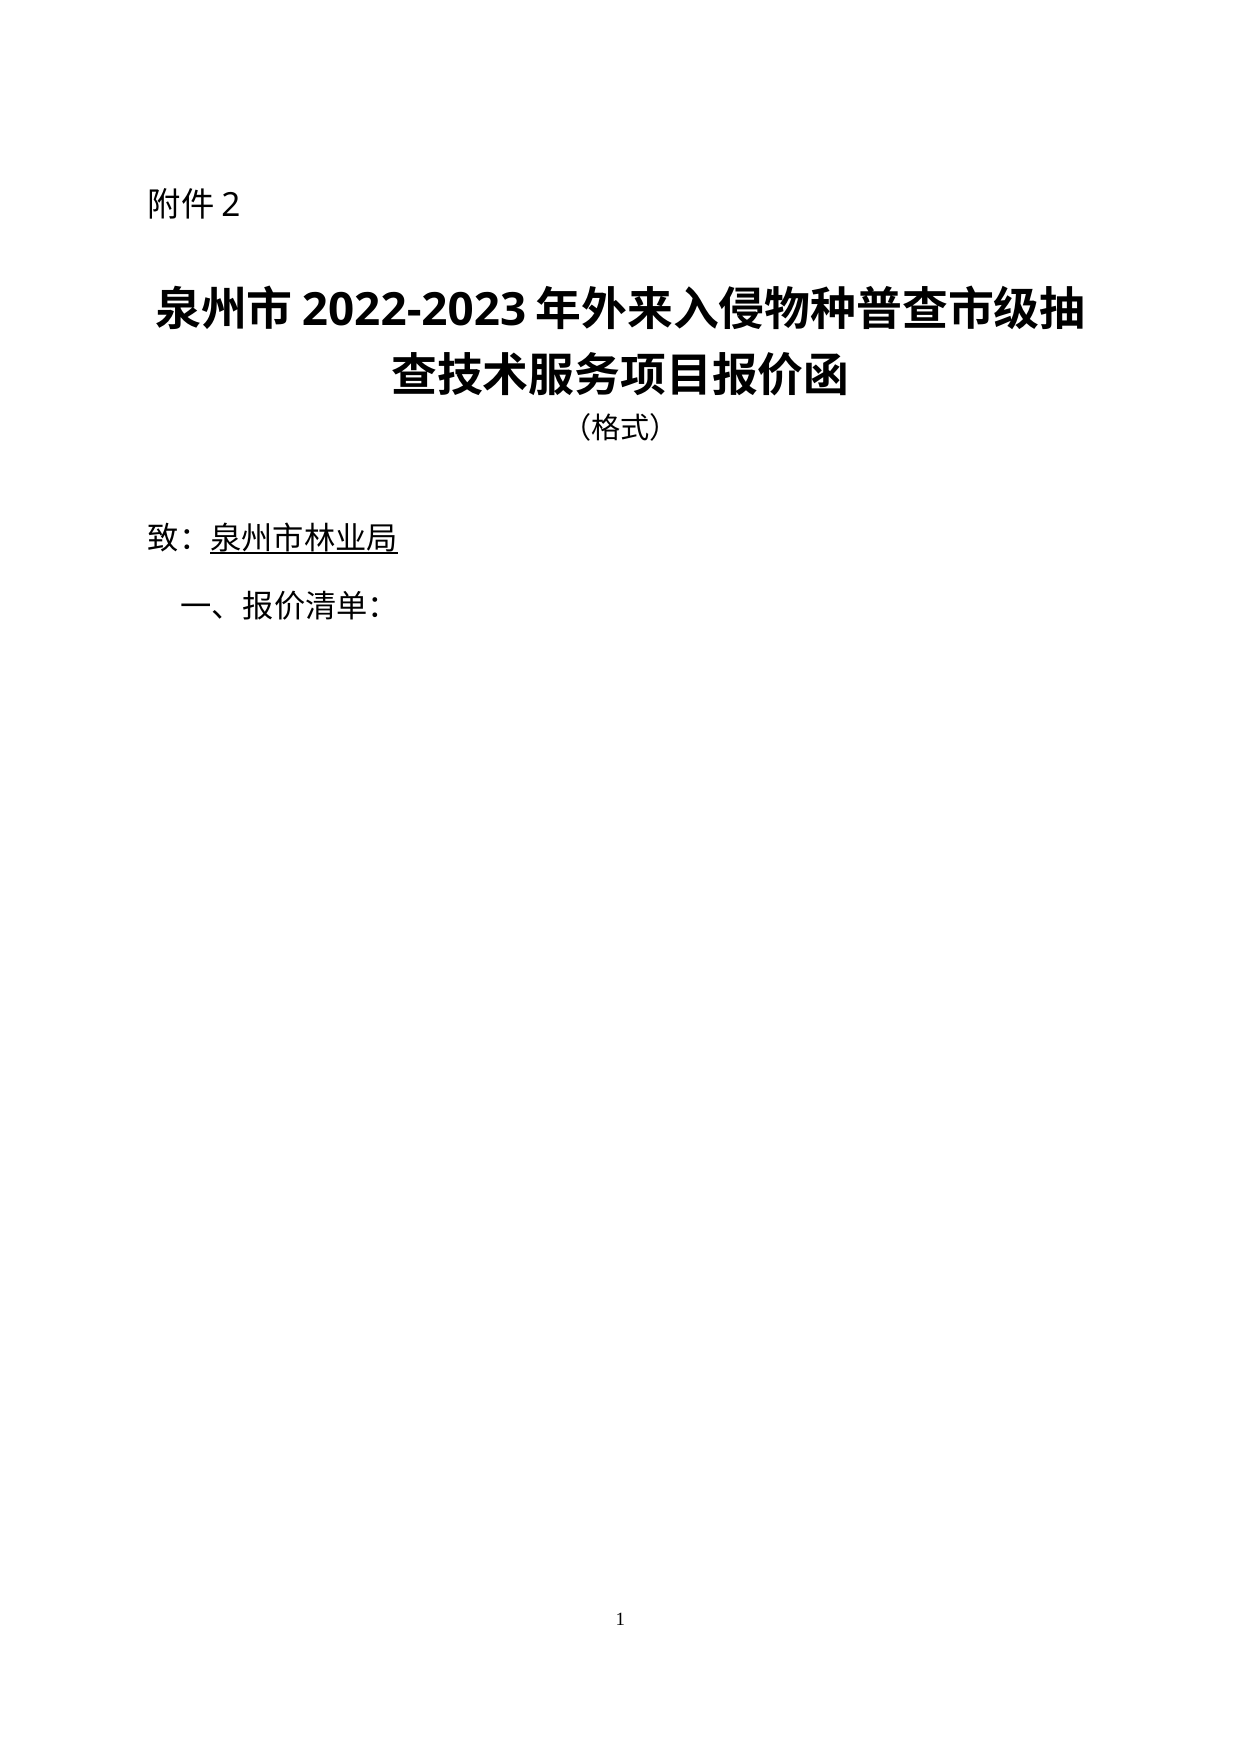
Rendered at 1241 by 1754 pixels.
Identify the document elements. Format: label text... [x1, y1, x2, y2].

text 一、报价清单： [148, 581, 1093, 626]
text 附件2 [148, 178, 1093, 227]
text 致：泉州市林业局 [148, 513, 1093, 558]
text （格式） [148, 405, 1093, 447]
text 泉州市2022-2023年外来入侵物种普查市级抽查技术服务项目报价函 [148, 272, 1093, 405]
